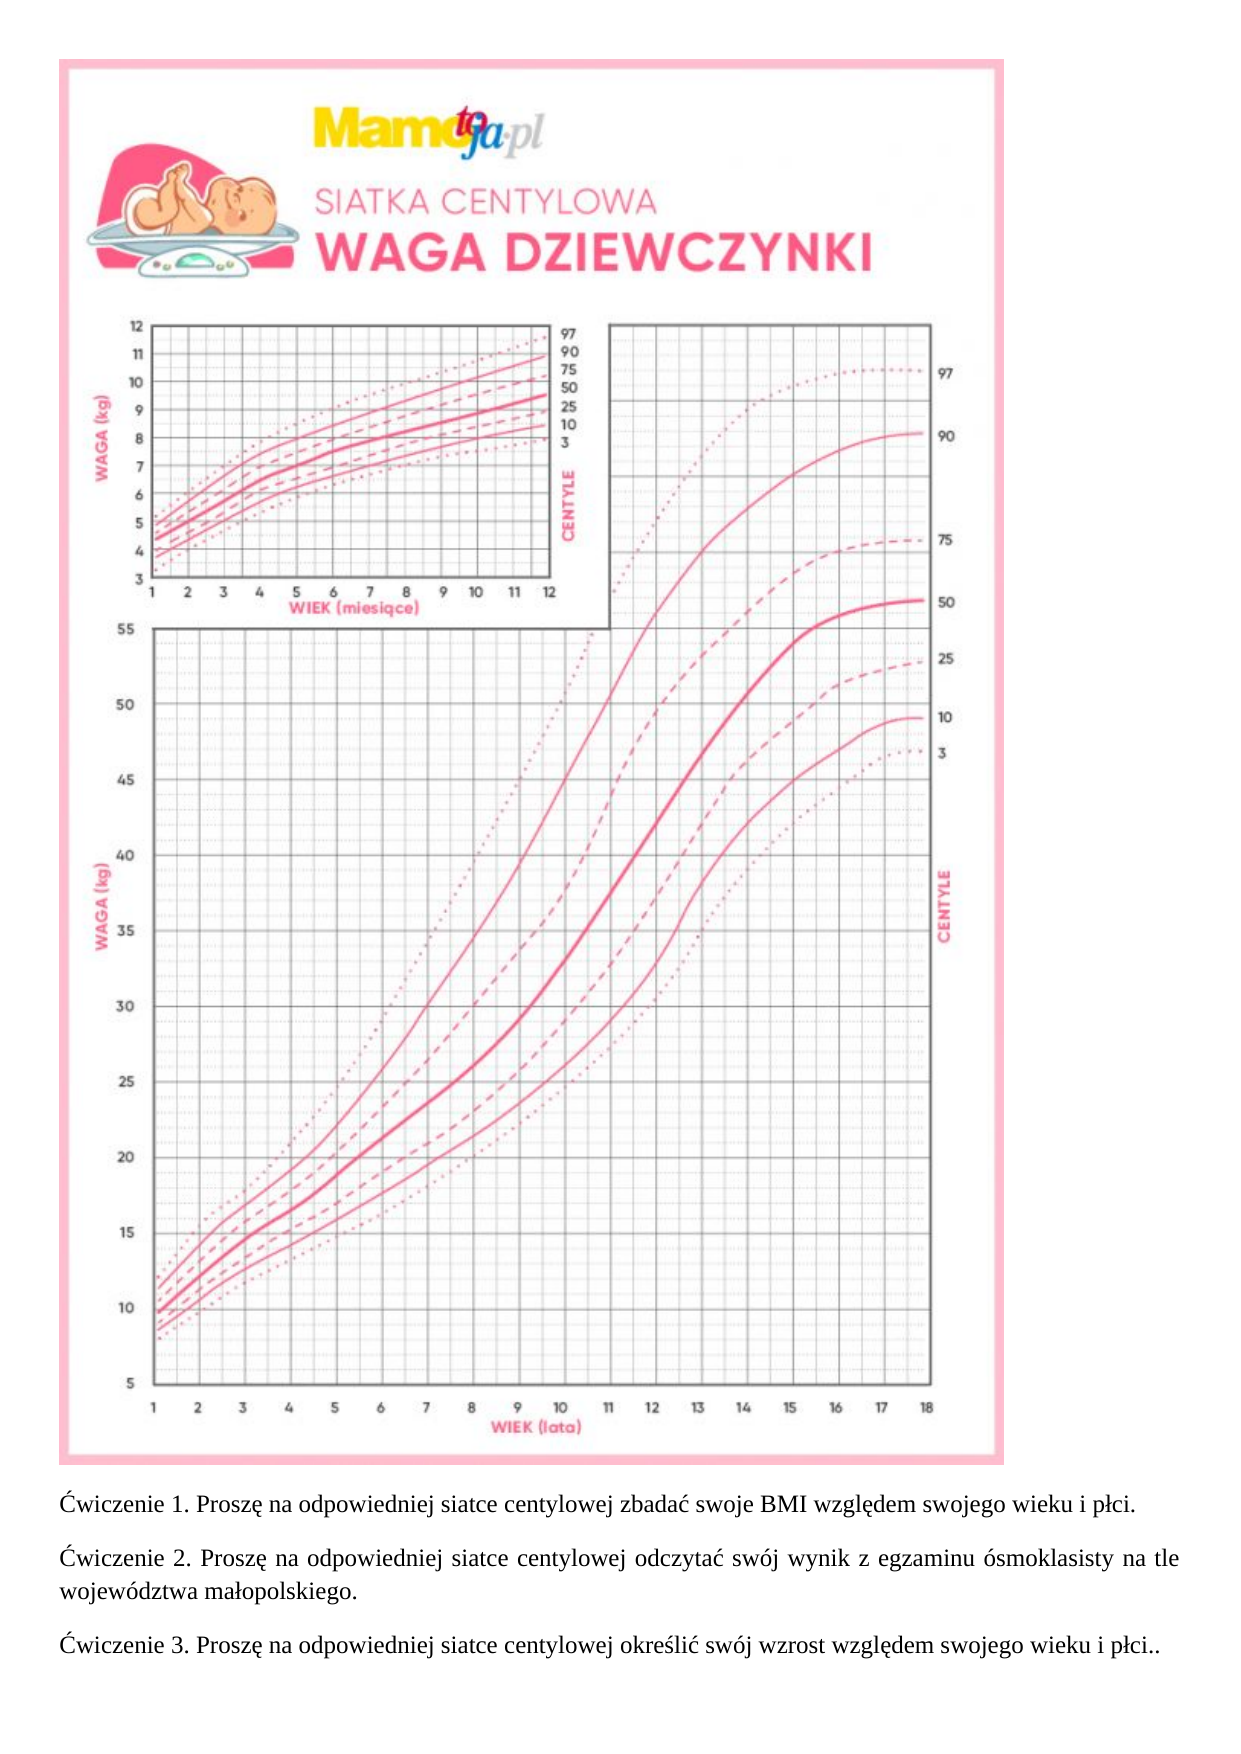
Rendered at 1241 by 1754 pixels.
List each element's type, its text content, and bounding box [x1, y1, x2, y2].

picture [59, 59, 1004, 1465]
text Ćwiczenie 1. Proszę na odpowiedniej siatce centylowej zbadać swoje BMI względem swojego wieku i płci. [59, 1489, 1181, 1518]
text Ćwiczenie 3. Proszę na odpowiedniej siatce centylowej określić swój wzrost względem swojego wieku i płci.. [59, 1630, 1181, 1659]
text Ćwiczenie 2. Proszę na odpowiedniej siatce centylowej odczytać swój wynik z egzaminu ósmoklasisty na tle województwa małopolskiego. [59, 1543, 1181, 1605]
